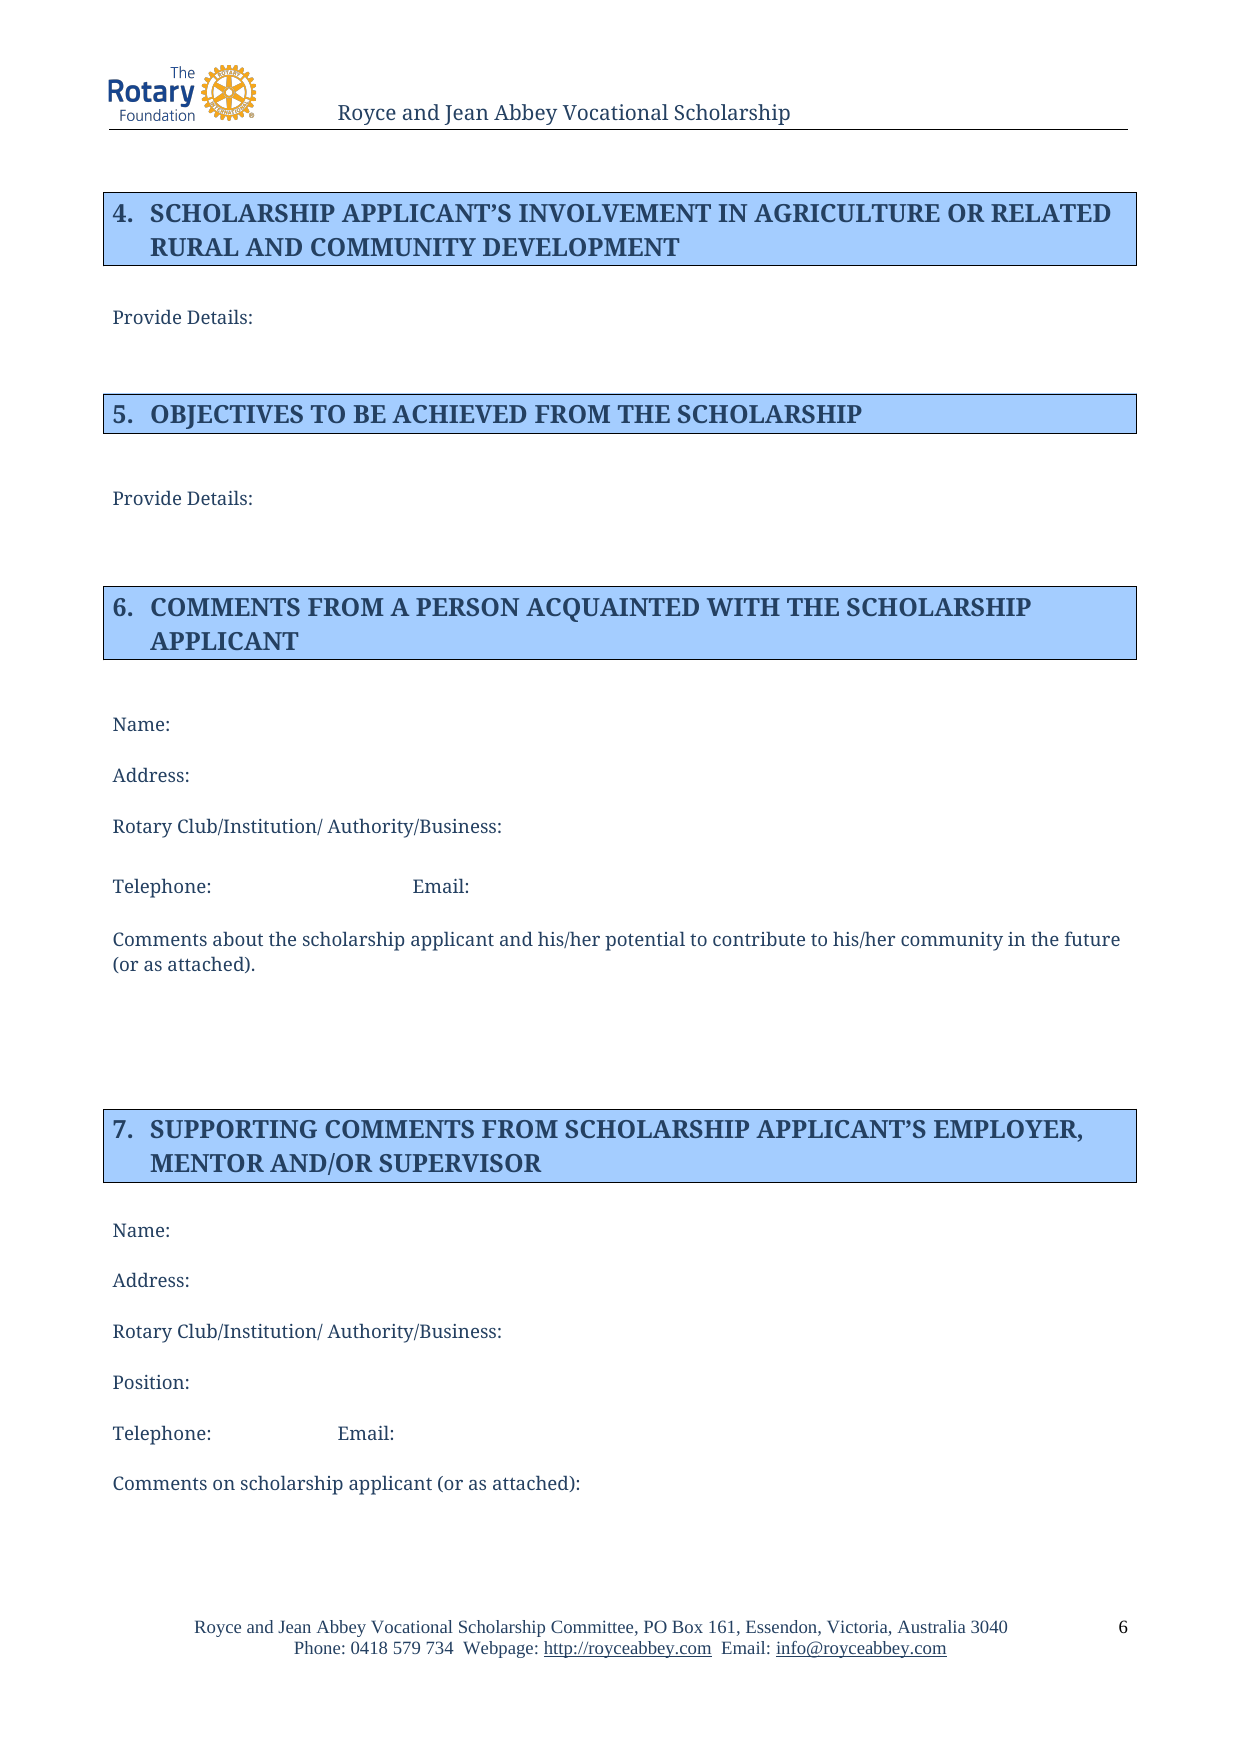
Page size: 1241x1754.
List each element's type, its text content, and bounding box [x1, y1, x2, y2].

text Comments about the scholarship applicant and his/her potential to contribute to his/her community in the future (or as attached). [112, 926, 1128, 977]
text Name: [112, 711, 1128, 737]
subtitle COMMENTS FROM A PERSON ACQUAINTED WITH THE SCHOLARSHIP APPLICANT [104, 587, 1136, 659]
text Name: [112, 1217, 1128, 1243]
text Address: [112, 762, 1128, 788]
subtitle SUPPORTING COMMENTS FROM SCHOLARSHIP APPLICANT’S EMPLOYER, MENTOR AND/OR SUPERVISOR [104, 1110, 1136, 1182]
text Provide Details: [112, 305, 1128, 330]
text Rotary Club/Institution/ Authority/Business: [112, 813, 1128, 839]
text Telephone: Email: [112, 873, 1128, 899]
text Address: [112, 1268, 1128, 1293]
text Position: [112, 1369, 1128, 1395]
subtitle OBJECTIVES TO BE ACHIEVED FROM THE SCHOLARSHIP [104, 395, 1136, 433]
text Rotary Club/Institution/ Authority/Business: [112, 1318, 1128, 1344]
subtitle SCHOLARSHIP APPLICANT’S INVOLVEMENT IN AGRICULTURE OR RELATED RURAL AND COMMUNITY DEVELOPMENT [104, 193, 1136, 265]
text Telephone: Email: [112, 1420, 1128, 1446]
picture [108, 65, 257, 121]
text Comments on scholarship applicant (or as attached): [112, 1471, 1128, 1496]
text Provide Details: [112, 485, 1128, 510]
